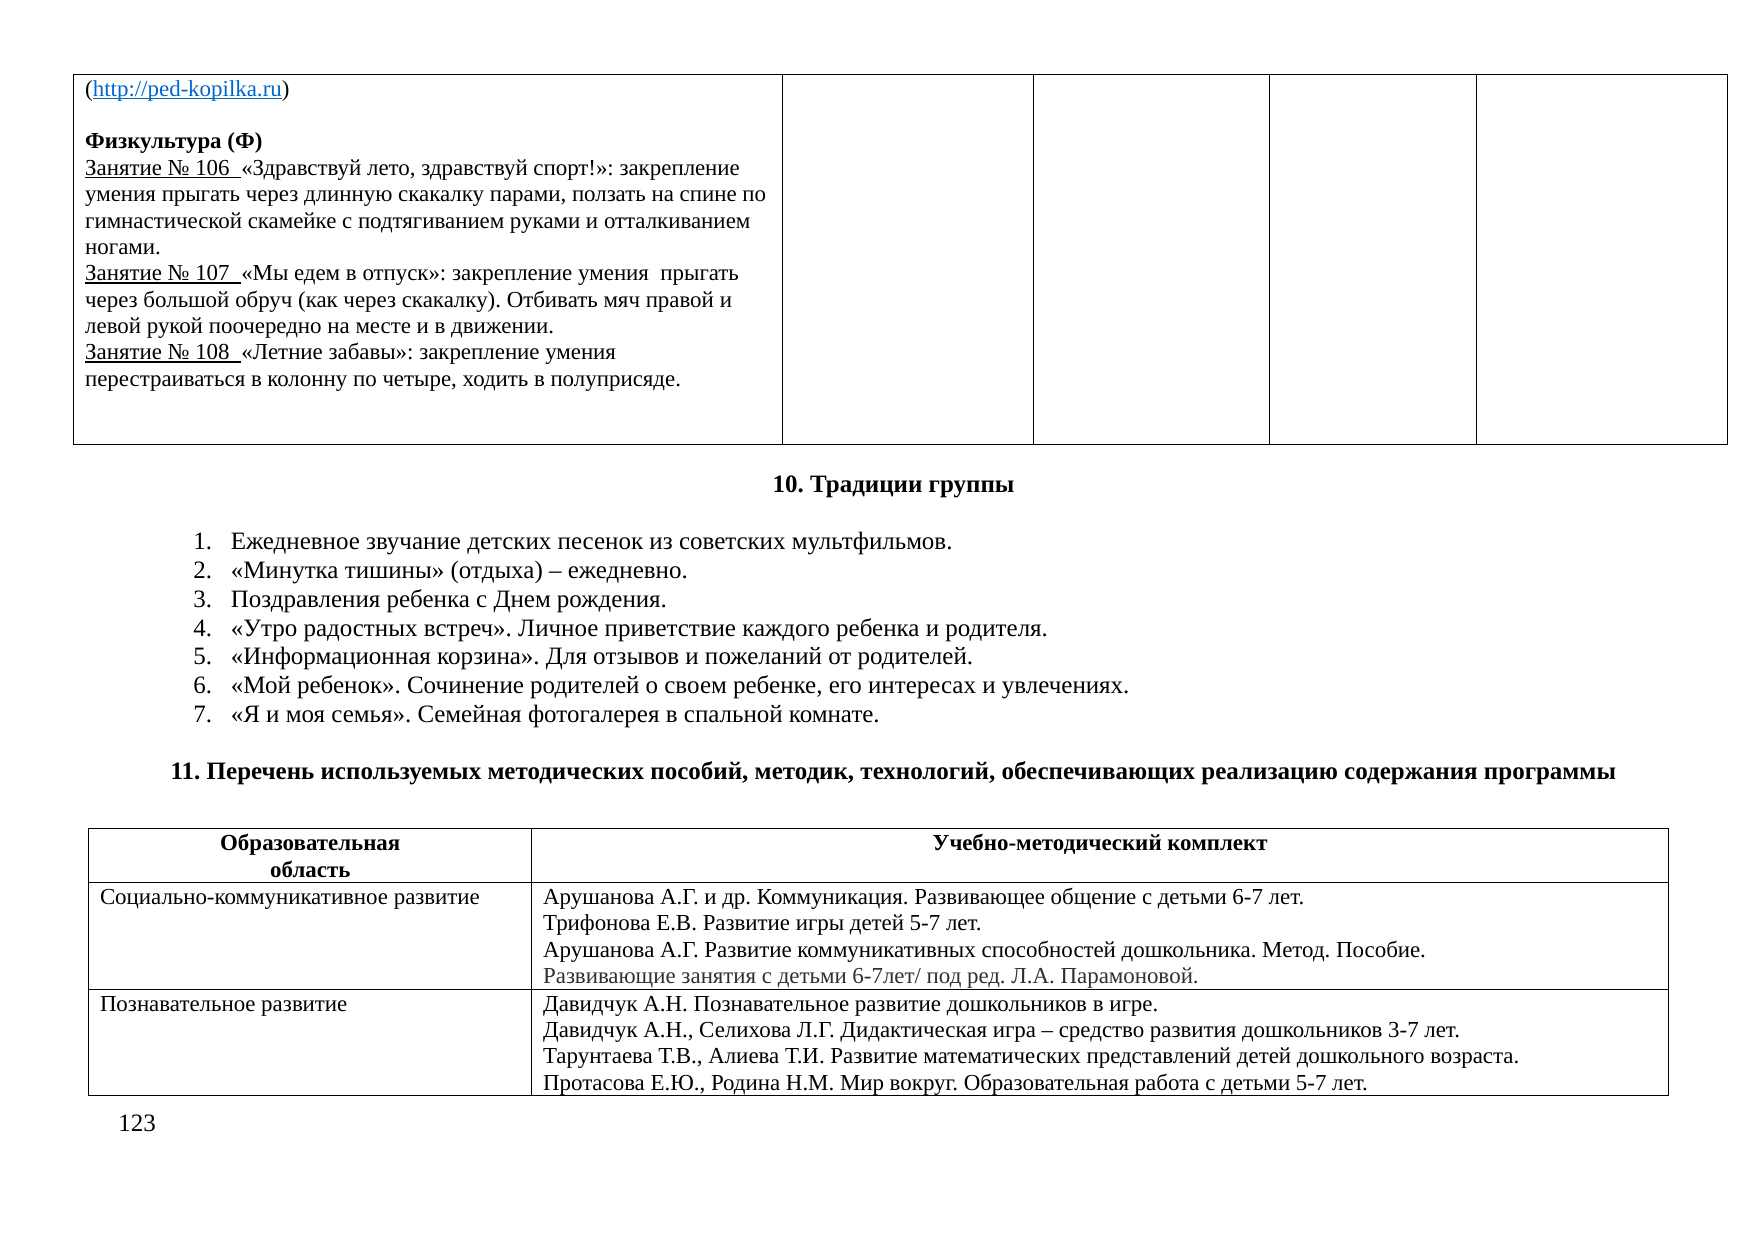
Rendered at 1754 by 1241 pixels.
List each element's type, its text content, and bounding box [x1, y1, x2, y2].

list «Мой ребенок». Сочинение родителей о своем ребенке, его интересах и увлечениях. [193, 670, 1668, 699]
table_header Образовательная область [89, 829, 531, 882]
list «Информационная корзина». Для отзывов и пожеланий от родителей. [193, 641, 1668, 670]
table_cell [89, 990, 531, 1095]
list Ежедневное звучание детских песенок из советских мультфильмов. [193, 526, 1668, 555]
list «Утро радостных встреч». Личное приветствие каждого ребенка и родителя. [193, 613, 1668, 641]
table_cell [783, 75, 1033, 444]
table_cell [1477, 75, 1727, 444]
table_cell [532, 990, 1668, 1095]
list «Я и моя семья». Семейная фотогалерея в спальной комнате. [193, 699, 1668, 728]
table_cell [1034, 75, 1269, 444]
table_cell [74, 75, 782, 444]
table_cell Арушанова А.Г. и др. Коммуникация. Развивающее общение с детьми 6-7 лет. Трифонова Е.В. Развитие игры детей 5-7 лет. Арушанова А.Г. Развитие коммуникативных способностей дошкольника. Метод. Пособие. Развивающие занятия с детьми 6-7лет/ под ред. Л.А. Парамоновой. [532, 883, 1668, 988]
table_header Учебно-методический комплект [532, 829, 1668, 882]
text 10. Традиции группы [118, 469, 1668, 498]
text 11. Перечень используемых методических пособий, методик, технологий, обеспечивающих реализацию содержания программы [118, 756, 1668, 785]
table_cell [1270, 75, 1476, 444]
list «Минутка тишины» (отдыха) – ежедневно. [193, 555, 1668, 584]
table_cell Социально-коммуникативное развитие [89, 883, 531, 988]
list Поздравления ребенка с Днем рождения. [193, 584, 1668, 613]
